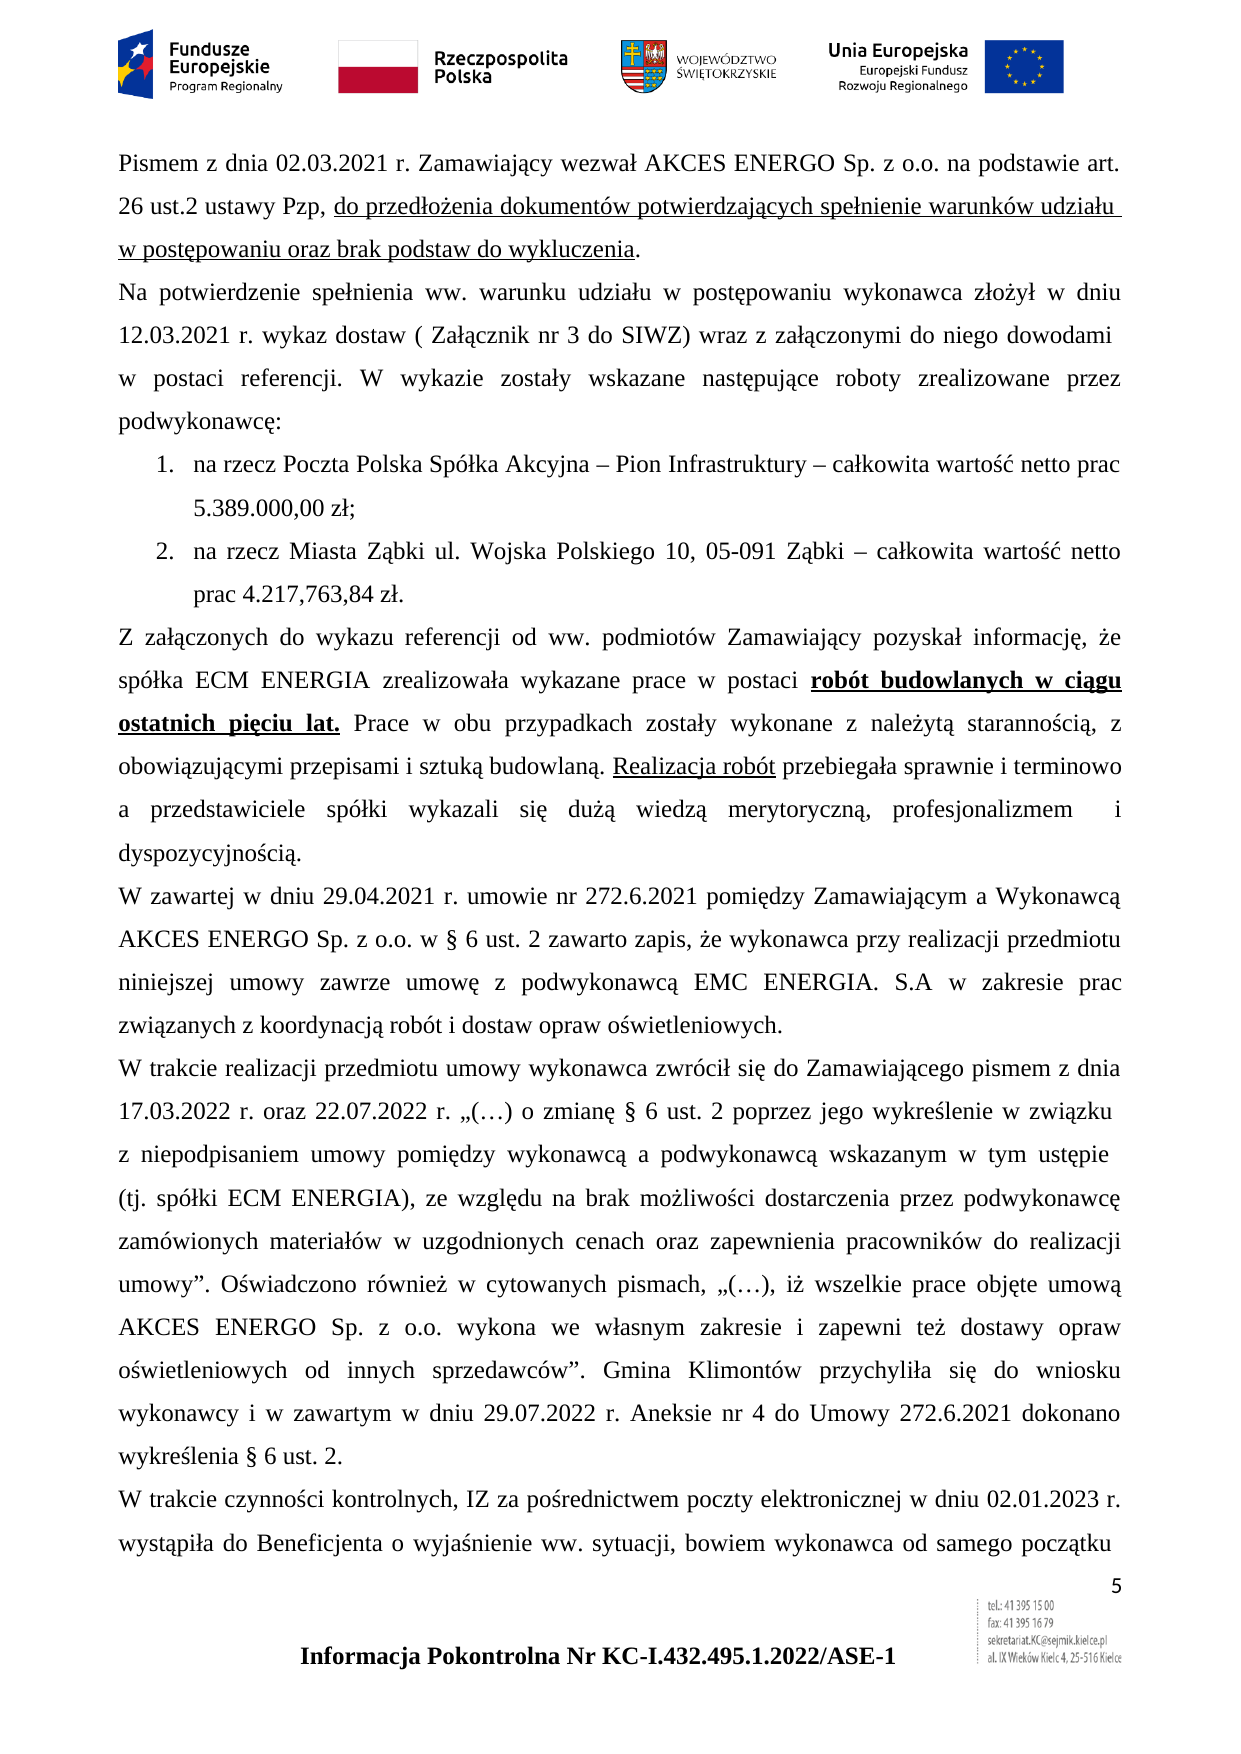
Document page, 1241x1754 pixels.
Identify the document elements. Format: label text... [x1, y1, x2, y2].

picture [976, 1599, 1122, 1664]
text W trakcie realizacji przedmiotu umowy wykonawca zwrócił się do Zamawiającego pismem z dnia 17.03.2022 r. oraz 22.07.2022 r. „(…) o zmianę § 6 ust. 2 poprzez jego wykreślenie w związku z niepodpisaniem umowy pomiędzy wykonawcą a podwykonawcą wskazanym w tym ustępie (tj. spółki ECM ENERGIA), ze względu na brak możliwości dostarczenia przez podwykonawcę zamówionych materiałów w uzgodnionych cenach oraz zapewnienia pracowników do realizacji umowy”. Oświadczono również w cytowanych pismach, „(…), iż wszelkie prace objęte umową AKCES ENERGO Sp. z o.o. wykona we własnym zakresie i zapewni też dostawy opraw oświetleniowych od innych sprzedawców”. Gmina Klimontów przychyliła się do wniosku wykonawcy i w zawartym w dniu 29.07.2022 r. Aneksie nr 4 do Umowy 272.6.2021 dokonano wykreślenia § 6 ust. 2. [118, 1053, 1122, 1470]
picture [118, 29, 1064, 99]
text Na potwierdzenie spełnienia ww. warunku udziału w postępowaniu wykonawca złożył w dniu 12.03.2021 r. wykaz dostaw ( Załącznik nr 3 do SIWZ) wraz z załączonymi do niego dowodami w postaci referencji. W wykazie zostały wskazane następujące roboty zrealizowane przez podwykonawcę: [118, 277, 1122, 435]
text Pismem z dnia 02.03.2021 r. Zamawiający wezwał AKCES ENERGO Sp. z o.o. na podstawie art. 26 ust.2 ustawy Pzp, do przedłożenia dokumentów potwierdzających spełnienie warunków udziału w postępowaniu oraz brak podstaw do wykluczenia. [118, 148, 1122, 263]
text W zawartej w dniu 29.04.2021 r. umowie nr 272.6.2021 pomiędzy Zamawiającym a Wykonawcą AKCES ENERGO Sp. z o.o. w § 6 ust. 2 zawarto zapis, że wykonawca przy realizacji przedmiotu niniejszej umowy zawrze umowę z podwykonawcą EMC ENERGIA. S.A w zakresie prac związanych z koordynacją robót i dostaw opraw oświetleniowych. [118, 881, 1122, 1039]
text Z załączonych do wykazu referencji od ww. podmiotów Zamawiający pozyskał informację, że spółka ECM ENERGIA zrealizowała wykazane prace w postaci robót budowlanych w ciągu ostatnich pięciu lat. Prace w obu przypadkach zostały wykonane z należytą starannością, z obowiązującymi przepisami i sztuką budowlaną. Realizacja robót przebiegała sprawnie i terminowo a przedstawiciele spółki wykazali się dużą wiedzą merytoryczną, profesjonalizmem i dyspozycyjnością. [118, 622, 1122, 866]
list na rzecz Miasta Ząbki ul. Wojska Polskiego 10, 05-091 Ząbki – całkowita wartość netto prac 4.217,763,84 zł. [156, 536, 1122, 608]
list na rzecz Poczta Polska Spółka Akcyjna – Pion Infrastruktury – całkowita wartość netto prac 5.389.000,00 zł; [156, 449, 1122, 521]
